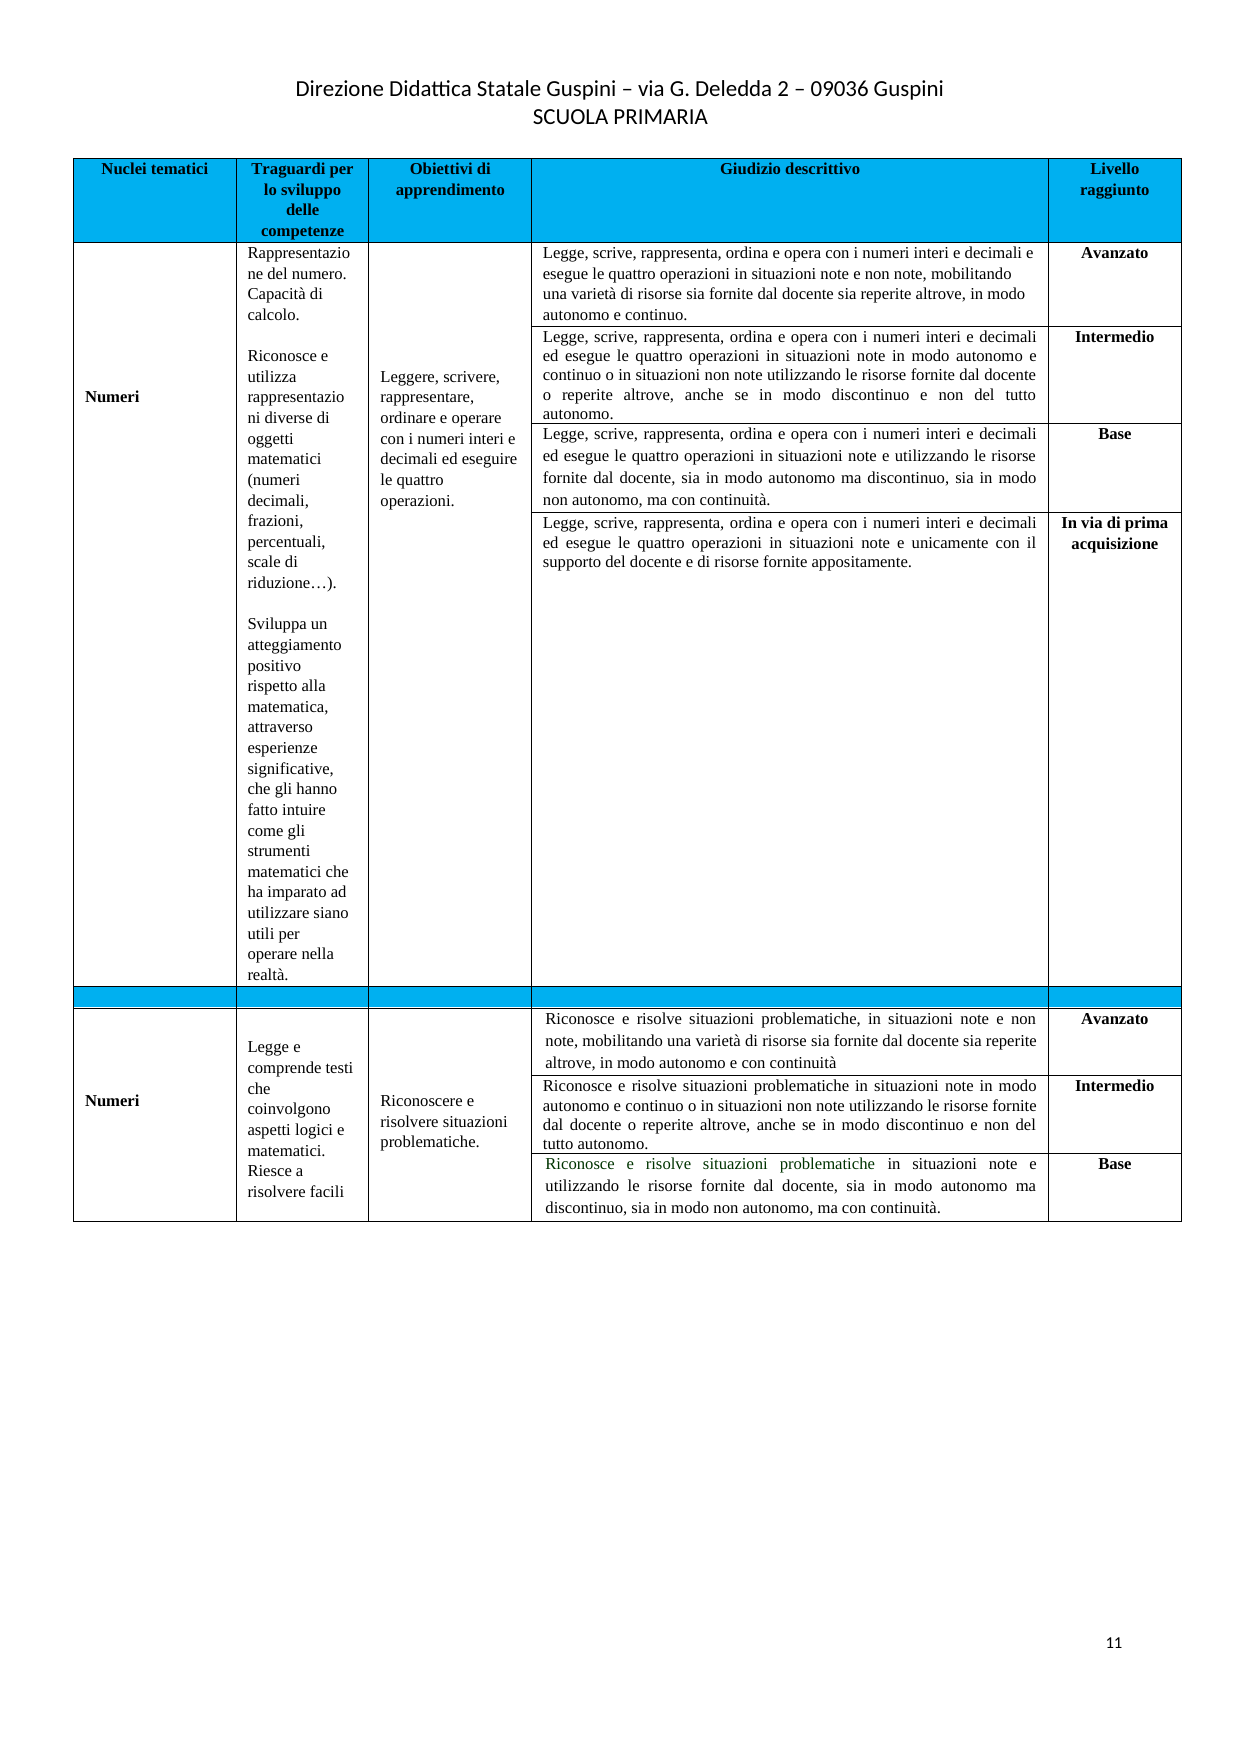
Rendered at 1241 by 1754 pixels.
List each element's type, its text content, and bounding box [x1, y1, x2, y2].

table_cell Nuclei tematici [74, 159, 236, 242]
table_cell Intermedio [1049, 1076, 1181, 1153]
table_cell Intermedio [1049, 327, 1181, 423]
table_cell Obiettivi di apprendimento [369, 159, 531, 242]
table_cell [74, 987, 236, 1007]
table_cell Legge, scrive, rappresenta, ordina e opera con i numeri interi e decimali e esegue le quattro operazioni in situazioni note e non note, mobilitando una varietà di risorse sia fornite dal docente sia reperite altrove, in modo autonomo e continuo. [532, 243, 1048, 326]
table_cell Riconoscere e risolvere situazioni problematiche. [369, 1009, 531, 1221]
table_cell [369, 987, 531, 1007]
table_cell Avanzato [1049, 1009, 1181, 1075]
table_cell Riconosce e risolve situazioni problematiche, in situazioni note e non note, mobilitando una varietà di risorse sia fornite dal docente sia reperite altrove, in modo autonomo e con continuità [532, 1009, 1048, 1075]
table_cell Leggere, scrivere, rappresentare, ordinare e operare con i numeri interi e decimali ed eseguire le quattro operazioni. [369, 243, 531, 986]
table_cell Avanzato [1049, 243, 1181, 326]
table_cell Numeri [74, 1009, 236, 1221]
table_cell Base [1049, 424, 1181, 512]
table_cell In via di prima acquisizione [1049, 513, 1181, 986]
table_cell Legge, scrive, rappresenta, ordina e opera con i numeri interi e decimali ed esegue le quattro operazioni in situazioni note e unicamente con il supporto del docente e di risorse fornite appositamente. [532, 513, 1048, 986]
table_cell [1049, 987, 1181, 1007]
table_cell Traguardi per lo sviluppo delle competenze [237, 159, 368, 242]
table_cell Giudizio descrittivo [532, 159, 1048, 242]
table_cell Livello raggiunto [1049, 159, 1181, 242]
table_cell [237, 987, 368, 1007]
table_cell [532, 987, 1048, 1007]
table_cell Riconosce e risolve situazioni problematiche in situazioni note in modo autonomo e continuo o in situazioni non note utilizzando le risorse fornite dal docente o reperite altrove, anche se in modo discontinuo e non del tutto autonomo. [532, 1076, 1048, 1153]
table_cell Rappresentazione del numero. Capacità di calcolo. Riconosce e utilizza rappresentazioni diverse di oggetti matematici (numeri decimali, frazioni, percentuali, scale di riduzione…). Sviluppa un atteggiamento positivo rispetto alla matematica, attraverso esperienze significative, che gli hanno fatto intuire come gli strumenti matematici che ha imparato ad utilizzare siano utili per operare nella realtà. [237, 243, 368, 986]
table_cell Legge, scrive, rappresenta, ordina e opera con i numeri interi e decimali ed esegue le quattro operazioni in situazioni note in modo autonomo e continuo o in situazioni non note utilizzando le risorse fornite dal docente o reperite altrove, anche se in modo discontinuo e non del tutto autonomo. [532, 327, 1048, 423]
table_cell Legge, scrive, rappresenta, ordina e opera con i numeri interi e decimali ed esegue le quattro operazioni in situazioni note e utilizzando le risorse fornite dal docente, sia in modo autonomo ma discontinuo, sia in modo non autonomo, ma con continuità. [532, 424, 1048, 512]
table_cell Numeri [74, 243, 236, 986]
table_cell Riconosce e risolve situazioni problematiche in situazioni note e utilizzando le risorse fornite dal docente, sia in modo autonomo ma discontinuo, sia in modo non autonomo, ma con continuità. [532, 1154, 1048, 1221]
table_cell Base [1049, 1154, 1181, 1221]
table_cell Legge e comprende testi che coinvolgono aspetti logici e matematici. Riesce a risolvere facili problemi in tutti gli ambiti di contenuto, mantenendo il controllo sia sul processo risolutivo, sia sui risultati. Descrive il procedimento seguito e riconosce strategie di soluzione diverse dalla propria. Costruisce ragionamenti formulando ipotesi, sostenendo le proprie idee e confrontandosi con il punto di vista di altri [237, 1009, 368, 1221]
